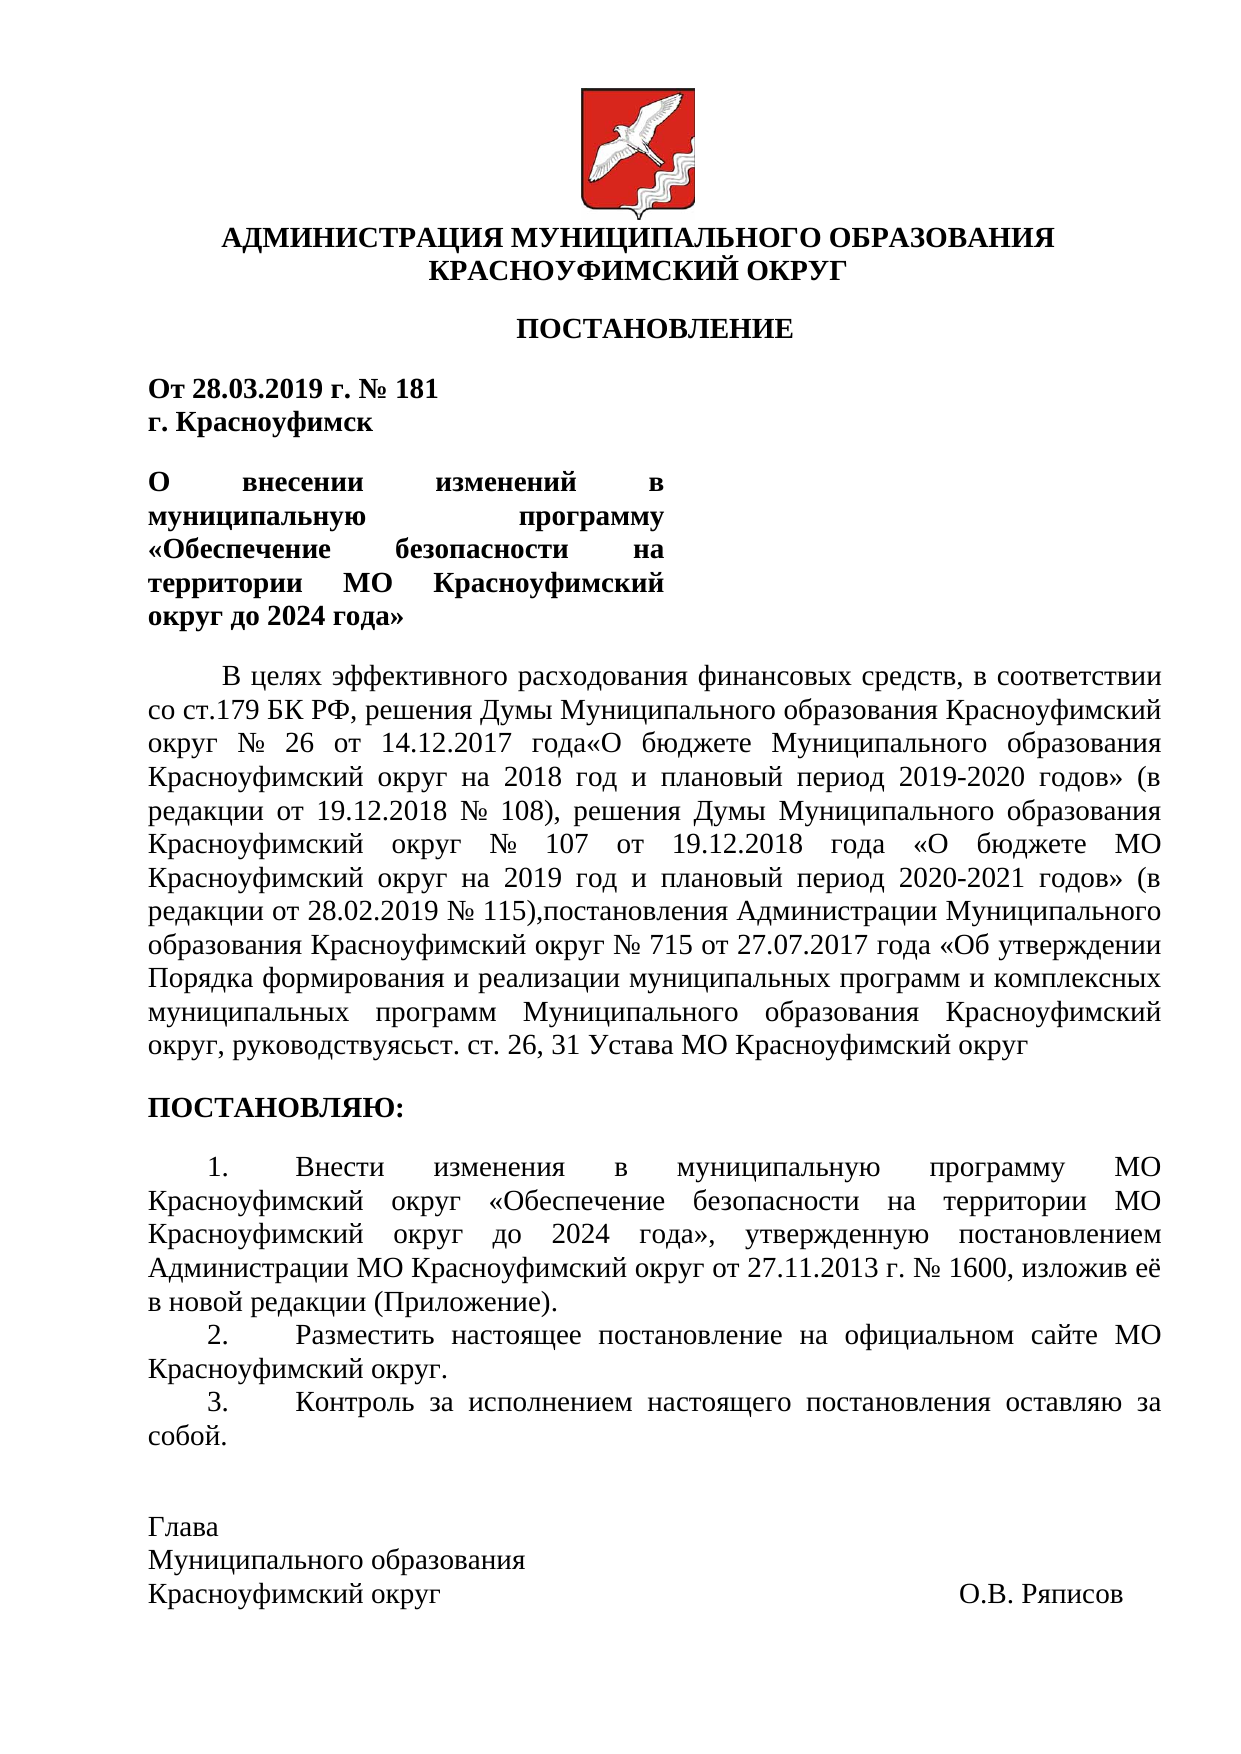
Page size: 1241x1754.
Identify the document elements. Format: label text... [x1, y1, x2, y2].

text АДМИНИСТРАЦИЯ МУНИЦИПАЛЬНОГО ОБРАЗОВАНИЯ [148, 220, 1128, 253]
text О внесении изменений в муниципальную программу «Обеспечение безопасности на территории МО Красноуфимский округ до 2024 года» [148, 464, 664, 632]
text Глава [148, 1509, 1162, 1542]
text В целях эффективного расходования финансовых средств, в соответствии со ст.179 БК РФ, решения Думы Муниципального образования Красноуфимский округ № 26 от 14.12.2017 года«О бюджете Муниципального образования Красноуфимский округ на 2018 год и плановый период 2019-2020 годов» (в редакции от 19.12.2018 № 108), решения Думы Муниципального образования Красноуфимский округ № 107 от 19.12.2018 года «О бюджете МО Красноуфимский округ на 2019 год и плановый период 2020-2021 годов» (в редакции от 28.02.2019 № 115),постановления Администрации Муниципального образования Красноуфимский округ № 715 от 27.07.2017 года «Об утверждении Порядка формирования и реализации муниципальных программ и комплексных муниципальных программ Муниципального образования Красноуфимский округ, руководствуясьст. ст. 26, 31 Устава МО Красноуфимский округ [148, 658, 1162, 1061]
text г. Красноуфимск [148, 404, 1162, 438]
text Муниципального образования [148, 1542, 1162, 1576]
text ПОСТАНОВЛЕНИЕ [148, 311, 1162, 344]
list Внести изменения в муниципальную программу МО Красноуфимский округ «Обеспечение безопасности на территории МО Красноуфимский округ до 2024 года», утвержденную постановлением Администрации МО Красноуфимский округ от 27.11.2013 г. № 1600, изложив её в новой редакции (Приложение). [148, 1149, 1162, 1317]
text ПОСТАНОВЛЯЮ: [148, 1090, 1162, 1123]
text От 28.03.2019 г. № 181 [148, 371, 1162, 404]
text Красноуфимский округ О.В. Ряписов [148, 1576, 1162, 1609]
text КРАСНОУФИМСКИЙ ОКРУГ [148, 253, 1128, 287]
picture [581, 88, 695, 220]
text 3. Контроль за исполнением настоящего постановления оставляю за собой. [148, 1384, 1162, 1451]
text 2. Разместить настоящее постановление на официальном сайте МО Красноуфимский округ. [148, 1317, 1162, 1384]
